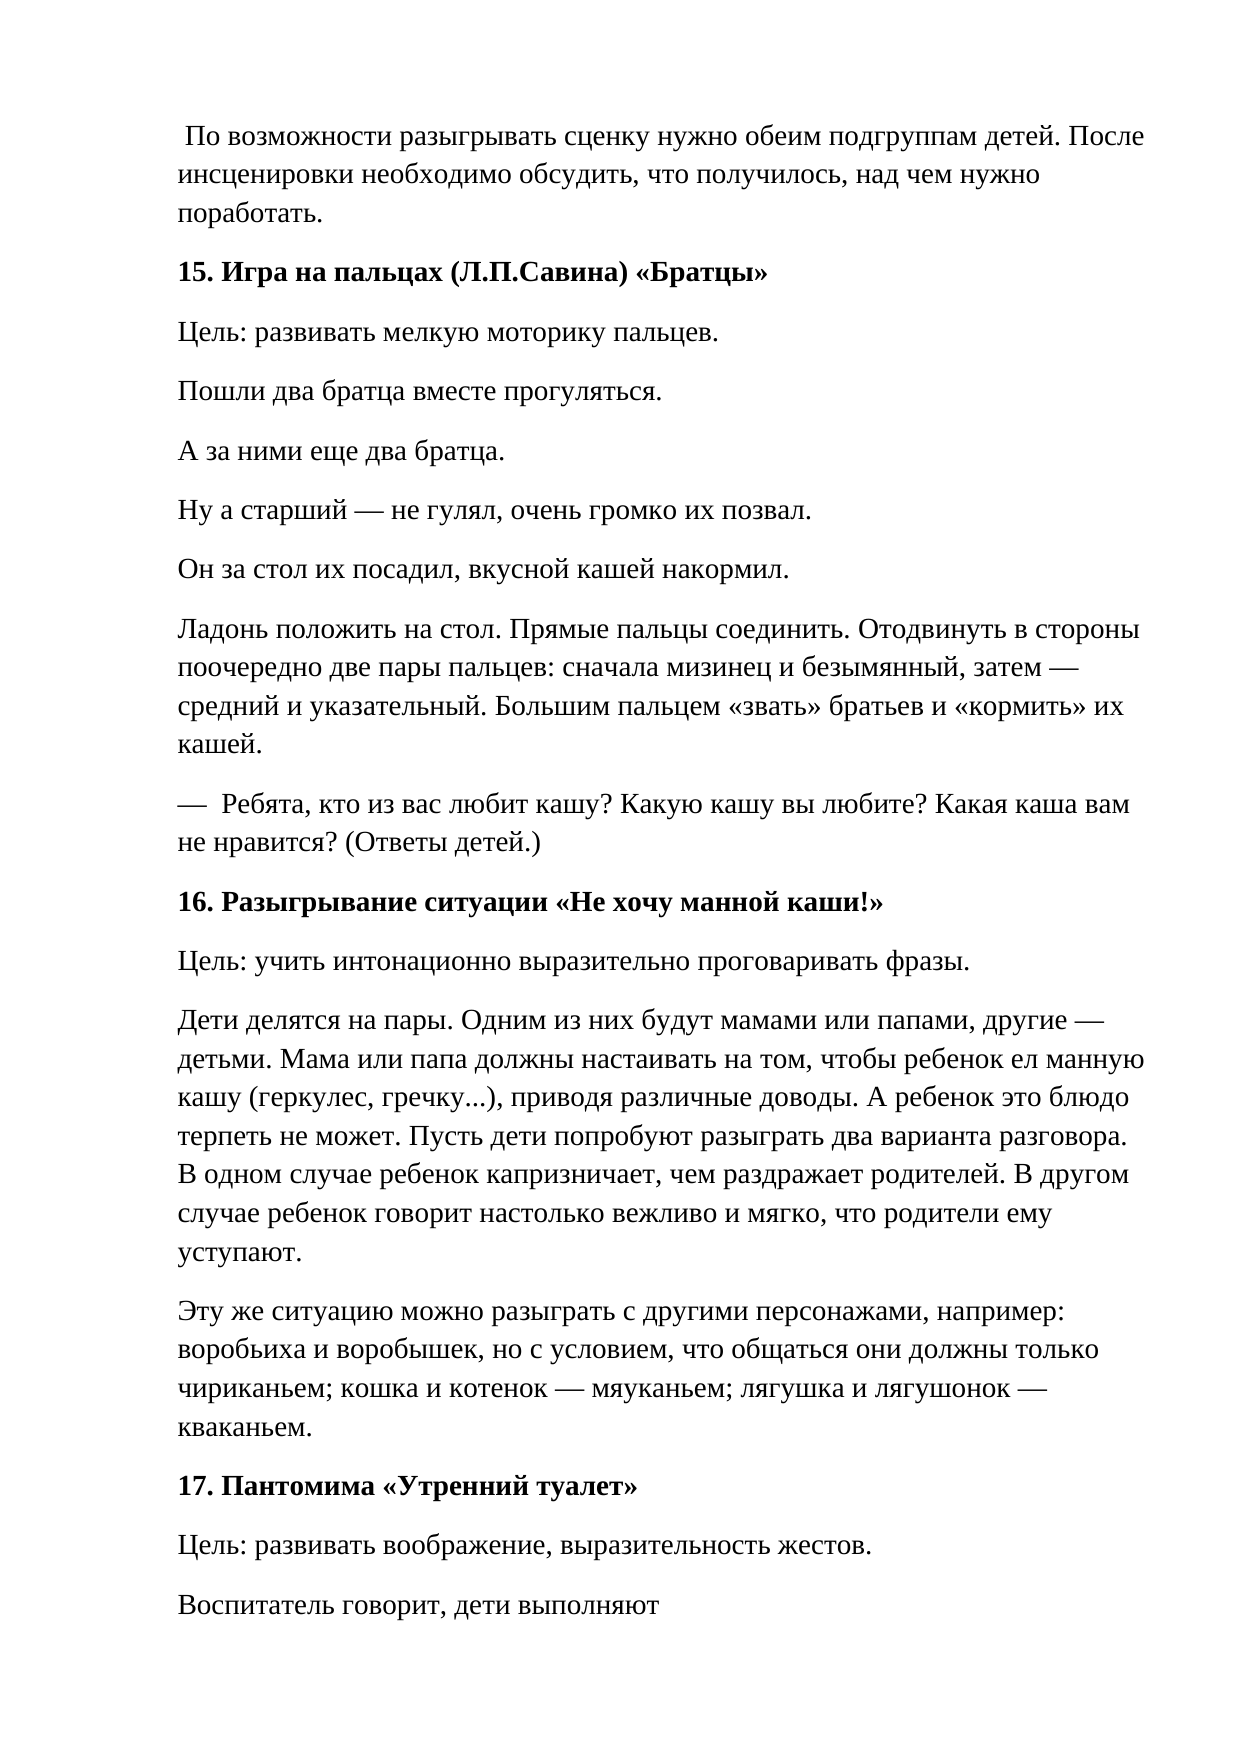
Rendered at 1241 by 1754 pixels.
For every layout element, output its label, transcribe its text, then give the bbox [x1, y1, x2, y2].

text 17. Пантомима «Утренний туалет» [177, 1468, 1152, 1502]
text А за ними еще два братца. [177, 433, 1152, 466]
text 16. Разыгрывание ситуации «Не хочу манной каши!» [177, 884, 1152, 917]
text Ладонь положить на стол. Прямые пальцы соединить. Отодвинуть в стороны поочередно две пары пальцев: сначала мизинец и безымянный, затем — средний и указательный. Большим пальцем «звать» братьев и «кормить» их кашей. [177, 611, 1152, 760]
text — Ребята, кто из вас любит кашу? Какую кашу вы любите? Какая каша вам не нравится? (Ответы детей.) [177, 786, 1152, 858]
text Эту же ситуацию можно разыграть с другими персонажами, например: воробьиха и воробышек, но с условием, что общаться они должны только чириканьем; кошка и котенок — мяуканьем; лягушка и лягушонок — кваканьем. [177, 1293, 1152, 1442]
text Цель: развивать воображение, выразительность жестов. [177, 1527, 1152, 1561]
text Цель: учить интонационно выразительно проговаривать фразы. [177, 943, 1152, 977]
text Он за стол их посадил, вкусной кашей накормил. [177, 551, 1152, 585]
text Цель: развивать мелкую моторику пальцев. [177, 314, 1152, 347]
text 15. Игра на пальцах (Л.П.Савина) «Братцы» [177, 254, 1152, 288]
text Ну а старший — не гулял, очень громко их позвал. [177, 492, 1152, 526]
text Дети делятся на пары. Одним из них будут мамами или папами, другие — детьми. Мама или папа должны настаивать на том, чтобы ребенок ел манную кашу (геркулес, гречку...), приводя различные доводы. А ребенок это блюдо терпеть не может. Пусть дети попробуют разыграть два варианта разговора. В одном случае ребенок капризничает, чем раздражает родителей. В другом случае ребенок говорит настолько вежливо и мягко, что родители ему уступают. [177, 1002, 1152, 1267]
text Воспитатель говорит, дети выполняют [177, 1587, 1152, 1620]
text Пошли два братца вместе прогуляться. [177, 373, 1152, 407]
text По возможности разыгрывать сценку нужно обеим подгруппам детей. После инсценировки необходимо обсудить, что получилось, над чем нужно поработать. [177, 118, 1152, 229]
